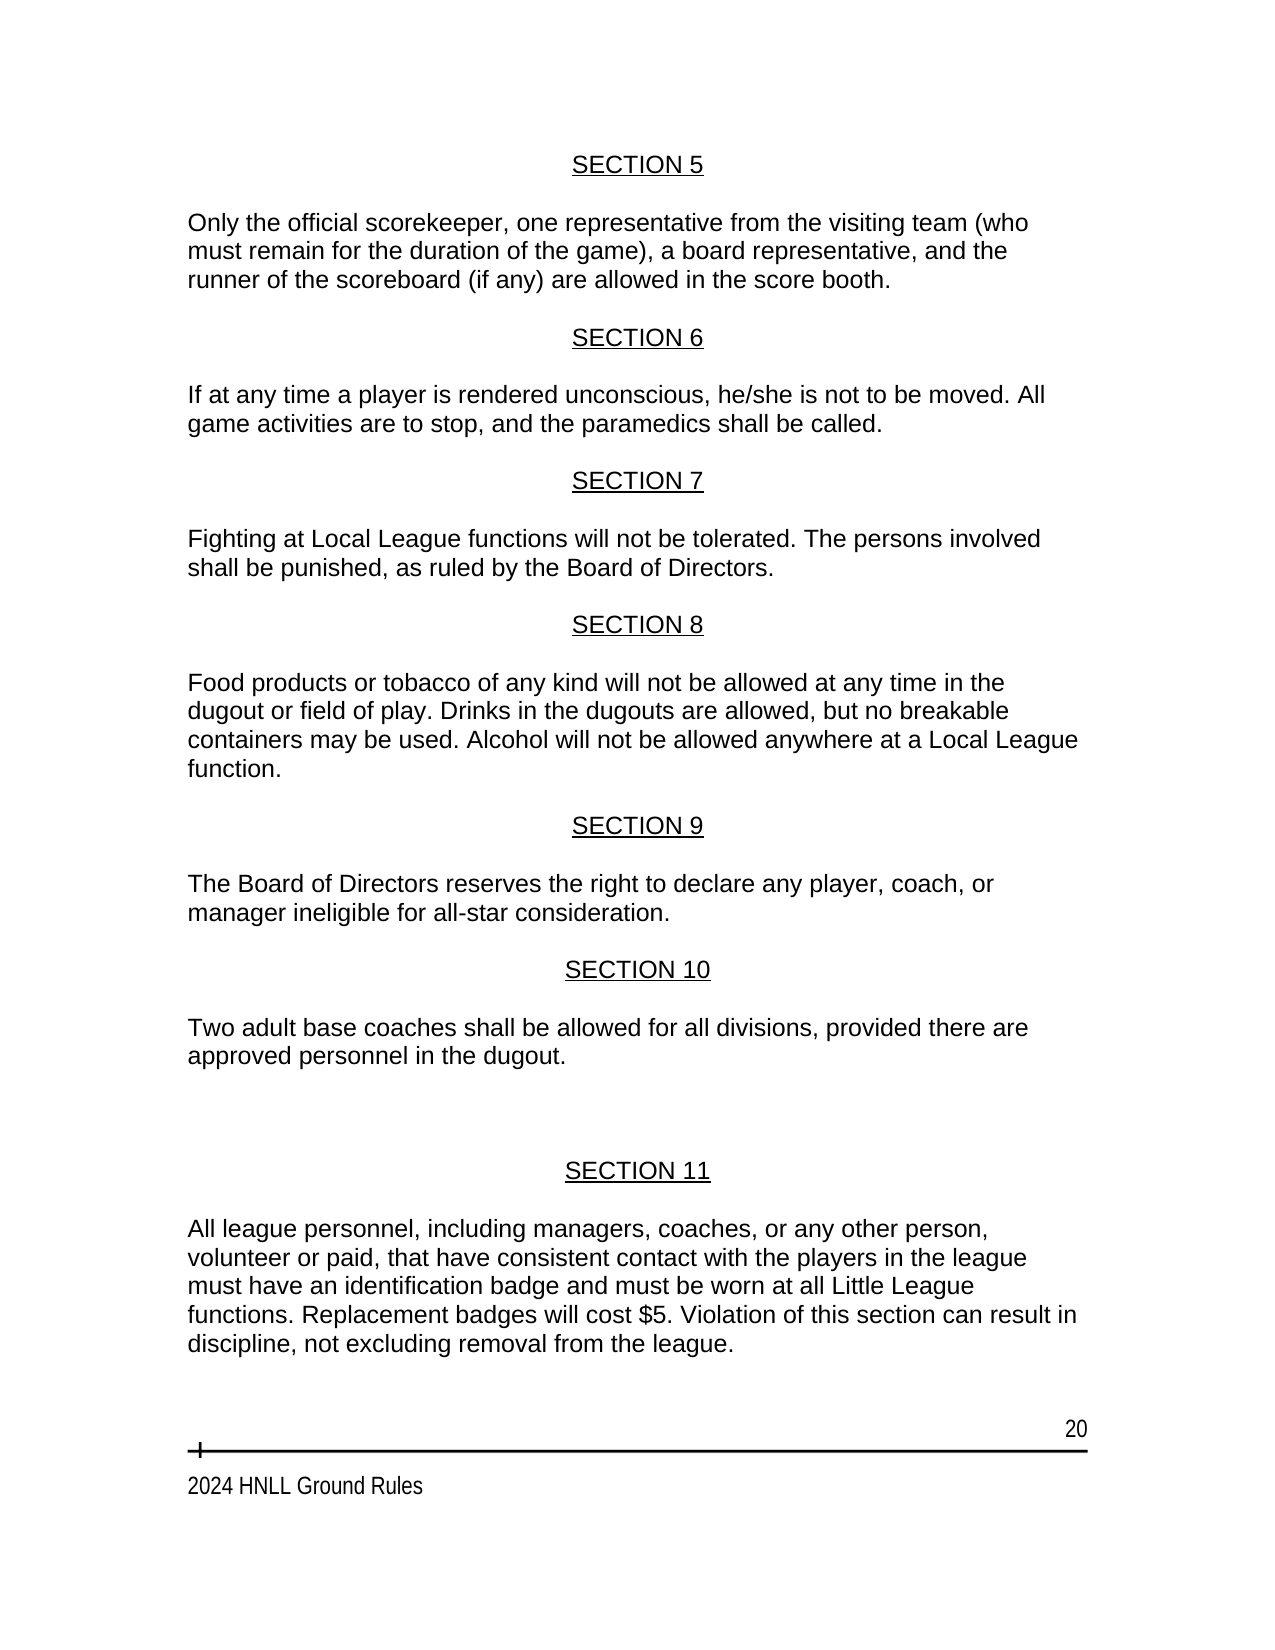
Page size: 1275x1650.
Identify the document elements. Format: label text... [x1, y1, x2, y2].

text SECTION 5 [187, 150, 1087, 179]
text SECTION 8 [187, 610, 1087, 639]
text The Board of Directors reserves the right to declare any player, coach, or manager ineligible for all-star consideration. [187, 869, 1087, 926]
text SECTION 6 [187, 322, 1087, 351]
text SECTION 7 [187, 466, 1087, 495]
text SECTION 11 [187, 1156, 1087, 1185]
text If at any time a player is rendered unconscious, he/she is not to be moved. All game activities are to stop, and the paramedics shall be called. [187, 380, 1087, 437]
text Only the official scorekeeper, one representative from the visiting team (who must remain for the duration of the game), a board representative, and the runner of the scoreboard (if any) are allowed in the score booth. [187, 207, 1087, 294]
picture [187, 1442, 1088, 1458]
text Two adult base coaches shall be allowed for all divisions, provided there are approved personnel in the dugout. [187, 1012, 1087, 1070]
text Fighting at Local League functions will not be tolerated. The persons involved shall be punished, as ruled by the Board of Directors. [187, 524, 1087, 581]
text All league personnel, including managers, coaches, or any other person, volunteer or paid, that have consistent contact with the players in the league must have an identification badge and must be worn at all Little League functions. Replacement badges will cost $5. Violation of this section can result in discipline, not excluding removal from the league. [187, 1214, 1087, 1357]
text SECTION 9 [187, 811, 1087, 840]
text Food products or tobacco of any kind will not be allowed at any time in the dugout or field of play. Drinks in the dugouts are allowed, but no breakable containers may be used. Alcohol will not be allowed anywhere at a Local League function. [187, 667, 1087, 782]
text SECTION 10 [187, 955, 1087, 984]
